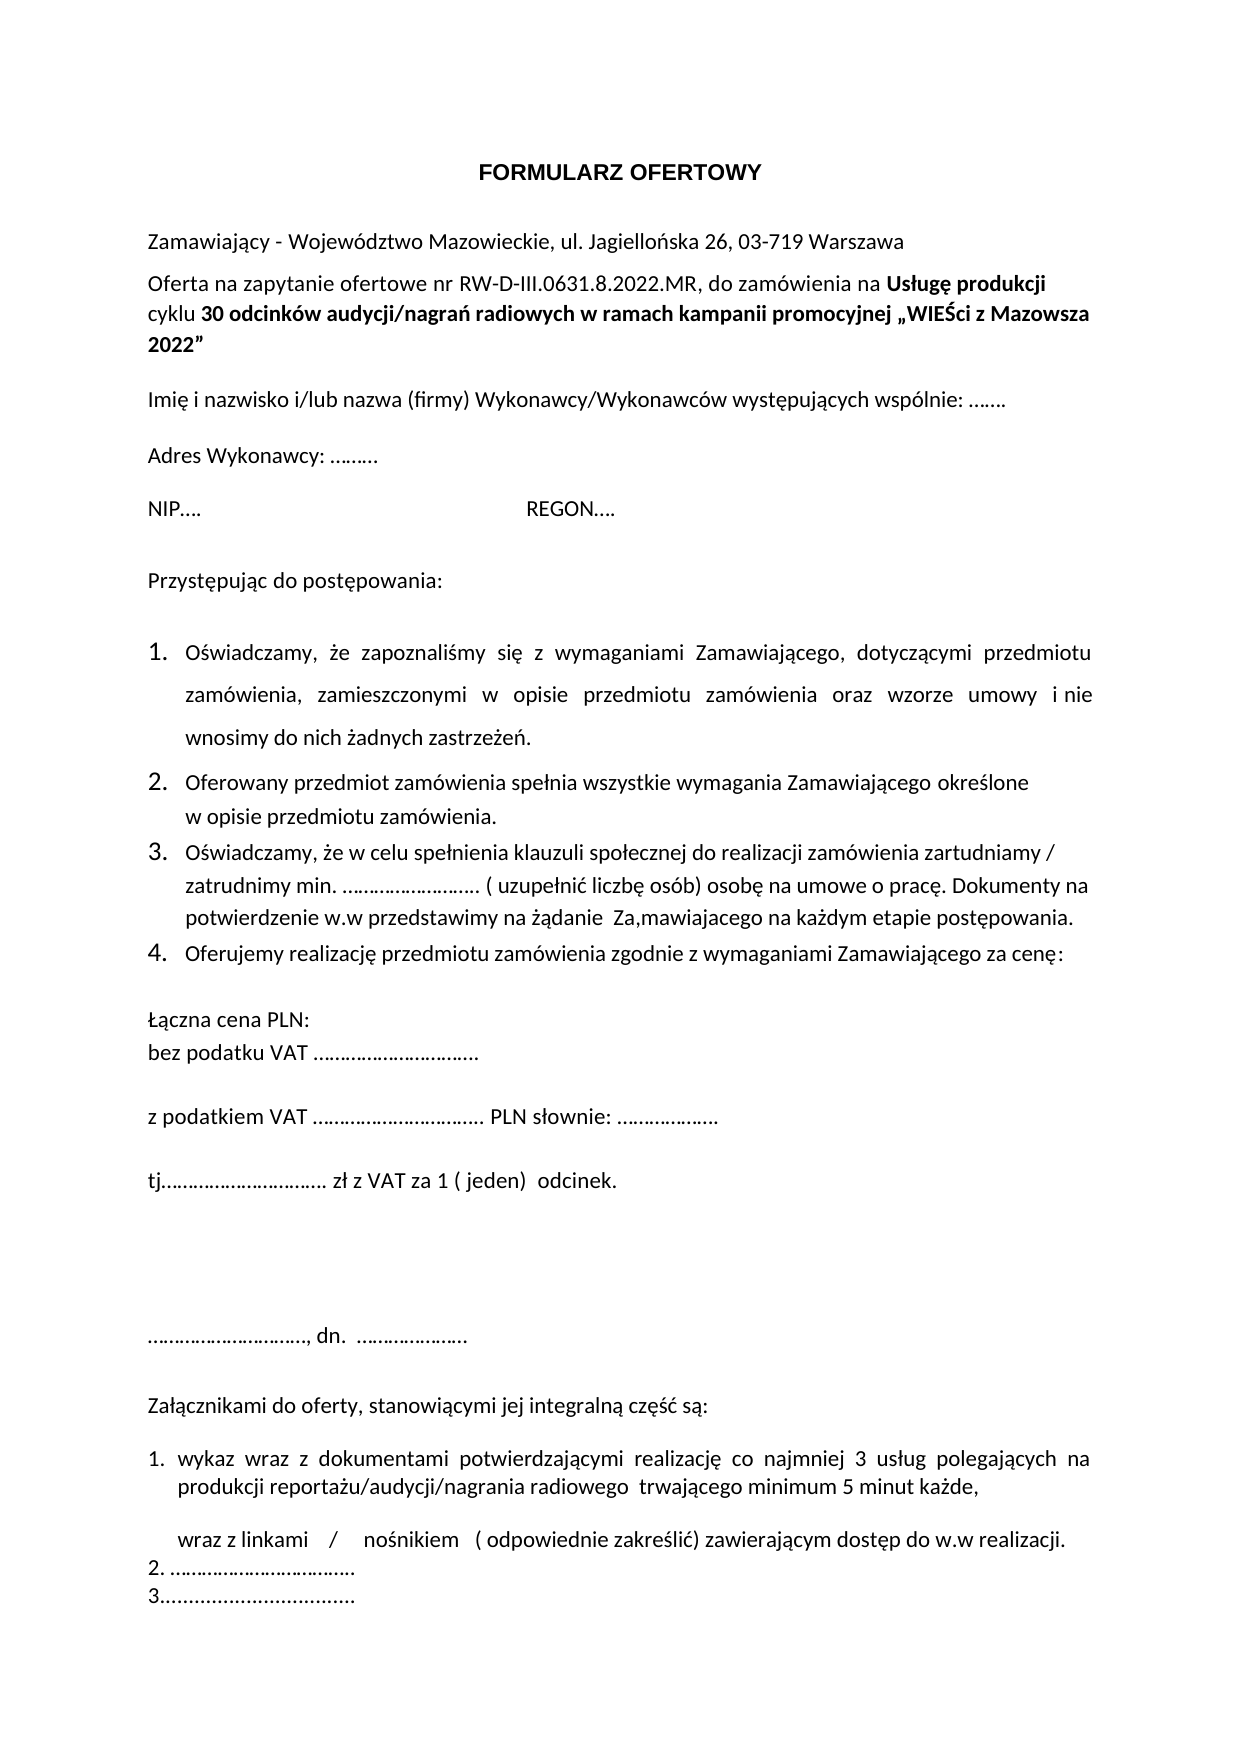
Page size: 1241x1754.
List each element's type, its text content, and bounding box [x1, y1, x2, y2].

list Oświadczamy, że w celu spełnienia klauzuli społecznej do realizacji zamówienia zartudniamy / zatrudnimy min. …………………….. ( uzupełnić liczbę osób) osobę na umowe o pracę. Dokumenty na potwierdzenie w.w przedstawimy na żądanie Za,mawiajacego na każdym etapie postępowania. [148, 834, 1093, 931]
list Oferowany przedmiot zamówienia spełnia wszystkie wymagania Zamawiającego określone w opisie przedmiotu zamówienia. [148, 764, 1093, 830]
list FORMULARZ OFERTOWY [148, 159, 1093, 185]
text 3.................................. [148, 1581, 1093, 1609]
text Załącznikami do oferty, stanowiącymi jej integralną część są: [148, 1391, 1093, 1419]
text Imię i nazwisko i/lub nazwa (firmy) Wykonawcy/Wykonawców występujących wspólnie: ……. [148, 385, 1093, 413]
text Łączna cena PLN: [148, 1006, 1093, 1034]
list wraz z linkami / nośnikiem ( odpowiednie zakreślić) zawierającym dostęp do w.w realizacji. [177, 1525, 1093, 1553]
list wykaz wraz z dokumentami potwierdzającymi realizację co najmniej 3 usług polegających na produkcji reportażu/audycji/nagrania radiowego trwającego minimum 5 minut każde, [148, 1444, 1093, 1500]
text bez podatku VAT …………………………. [148, 1038, 1093, 1066]
text Zamawiający - Województwo Mazowieckie, ul. Jagiellońska 26, 03-719 Warszawa [148, 227, 1093, 255]
list Oferujemy realizację przedmiotu zamówienia zgodnie z wymaganiami Zamawiającego za cenę: [147, 936, 1093, 968]
text …………………………, dn. ………………… [148, 1321, 1093, 1349]
text Oferta na zapytanie ofertowe nr RW-D-III.0631.8.2022.MR, do zamówienia na Usługę produkcji cyklu 30 odcinków audycji/nagrań radiowych w ramach kampanii promocyjnej „WIEŚci z Mazowsza 2022” [148, 269, 1093, 358]
text tj…………………………. zł z VAT za 1 ( jeden) odcinek. [148, 1167, 1093, 1194]
list NIP…. REGON…. [148, 494, 1093, 522]
list Oświadczamy, że zapoznaliśmy się z wymaganiami Zamawiającego, dotyczącymi przedmiotu zamówienia, zamieszczonymi w opisie przedmiotu zamówienia oraz wzorze umowy i nie wnosimy do nich żadnych zastrzeżeń. [148, 634, 1093, 751]
text Adres Wykonawcy: ……… [148, 441, 1093, 469]
text z podatkiem VAT ………………………….. PLN słownie: ………………. [148, 1102, 1093, 1130]
text 2. …………………………….. [148, 1553, 1093, 1581]
text Przystępując do postępowania: [148, 567, 1093, 595]
